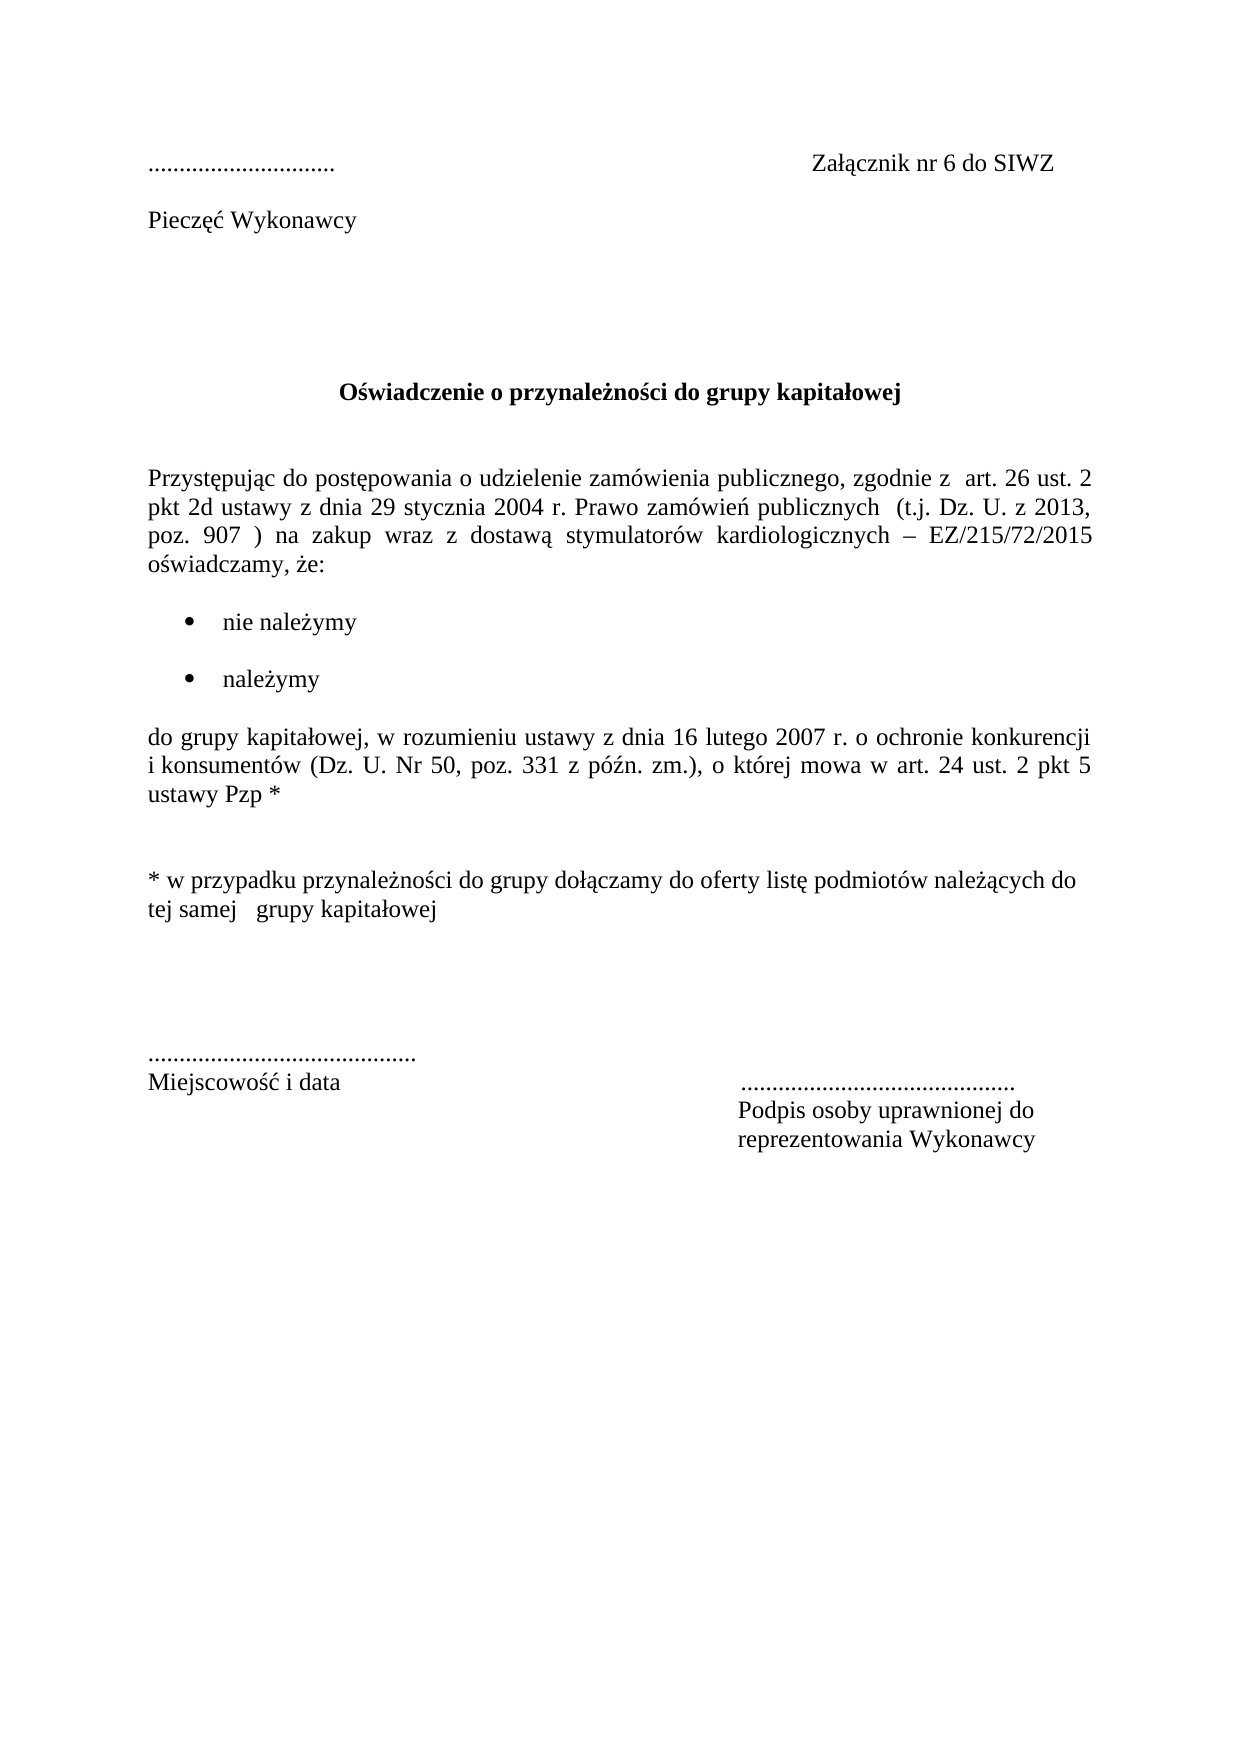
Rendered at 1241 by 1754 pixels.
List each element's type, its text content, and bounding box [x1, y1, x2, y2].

text * w przypadku przynależności do grupy dołączamy do oferty listę podmiotów należących do tej samej grupy kapitałowej [148, 866, 1093, 923]
text ........................................... [148, 1038, 1093, 1067]
text .............................. Załącznik nr 6 do SIWZ [148, 148, 1093, 176]
text Miejscowość i data ............................................ [148, 1067, 1093, 1096]
list nie należymy [185, 607, 1093, 636]
text Oświadczenie o przynależności do grupy kapitałowej [148, 377, 1093, 406]
text reprezentowania Wykonawcy [148, 1124, 1093, 1153]
text Pieczęć Wykonawcy [148, 205, 1093, 234]
text Przystępując do postępowania o udzielenie zamówienia publicznego, zgodnie z art. 26 ust. 2 pkt 2d ustawy z dnia 29 stycznia 2004 r. Prawo zamówień publicznych (t.j. Dz. U. z 2013, poz. 907 ) na zakup wraz z dostawą stymulatorów kardiologicznych – EZ/215/72/2015 oświadczamy, że: [148, 463, 1093, 578]
list należymy [185, 664, 1093, 693]
text Podpis osoby uprawnionej do [148, 1096, 1093, 1124]
text do grupy kapitałowej, w rozumieniu ustawy z dnia 16 lutego 2007 r. o ochronie konkurencji i konsumentów (Dz. U. Nr 50, poz. 331 z późn. zm.), o której mowa w art. 24 ust. 2 pkt 5 ustawy Pzp * [148, 722, 1093, 808]
